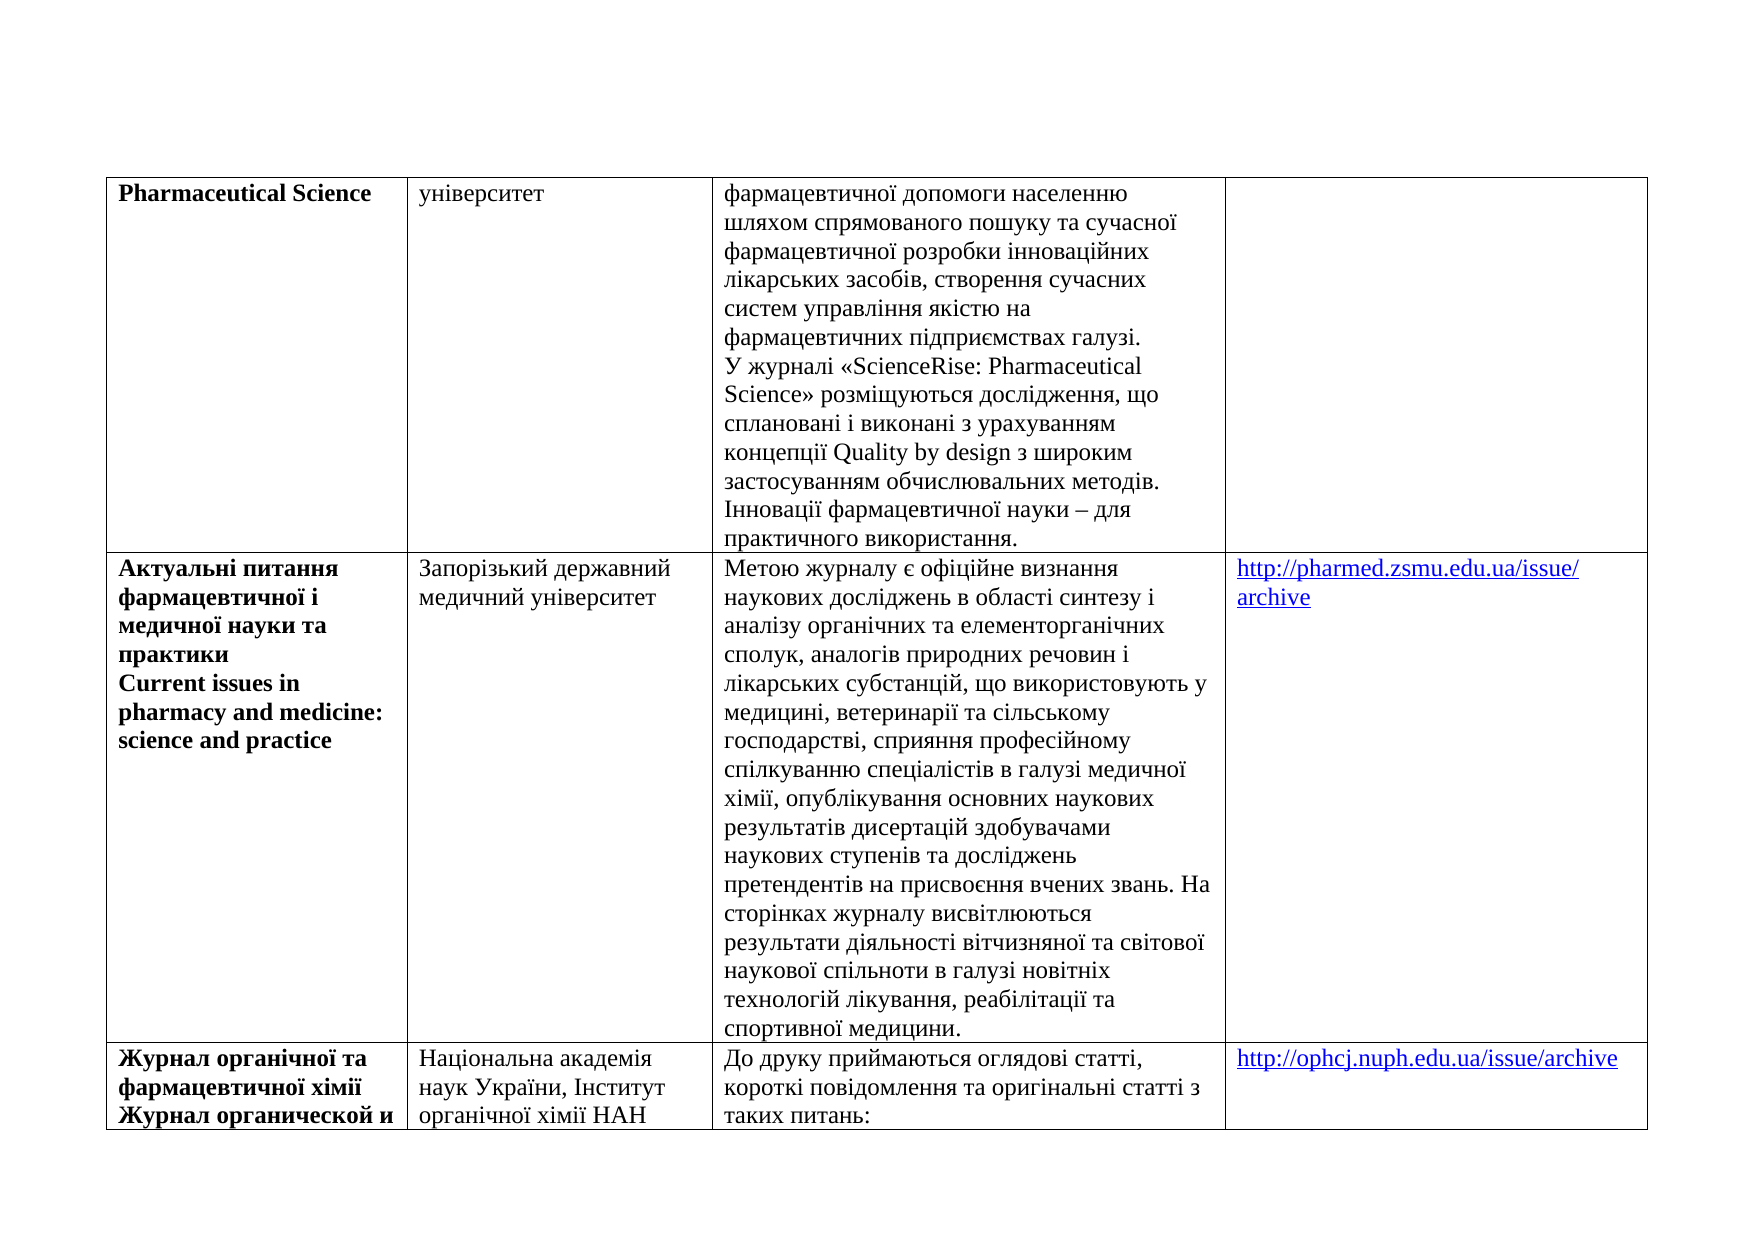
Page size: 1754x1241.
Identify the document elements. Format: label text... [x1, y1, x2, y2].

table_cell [408, 1043, 712, 1129]
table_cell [1226, 178, 1647, 552]
table_cell http://pharmed.zsmu.edu.ua/issue/archive [1226, 553, 1647, 1042]
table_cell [107, 1043, 407, 1129]
table_cell Актуальні питання фармацевтичної і медичної науки та практики Current issues in pharmacy and medicine: science and practice [107, 553, 407, 1042]
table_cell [408, 178, 712, 552]
table_cell Запорізький державний медичний університет [408, 553, 712, 1042]
table_cell Метою журналу є офіційне визнання наукових досліджень в області синтезу і аналізу органічних та елементорганічних сполук, аналогів природних речовин і лікарських субстанцій, що використовують у медицині, ветеринарії та сільському господарстві, сприяння професійному спілкуванню спеціалістів в галузі медичної хімії, опублікування основних наукових результатів дисертацій здобувачами наукових ступенів та досліджень претендентів на присвоєння вчених звань. На сторінках журналу висвітлюються результати діяльності вітчизняної та світової наукової спільноти в галузі новітніх технологій лікування, реабілітації та спортивної медицини. [713, 553, 1225, 1042]
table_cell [713, 1043, 1225, 1129]
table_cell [1226, 1043, 1647, 1129]
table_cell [713, 178, 1225, 552]
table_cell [107, 178, 407, 552]
